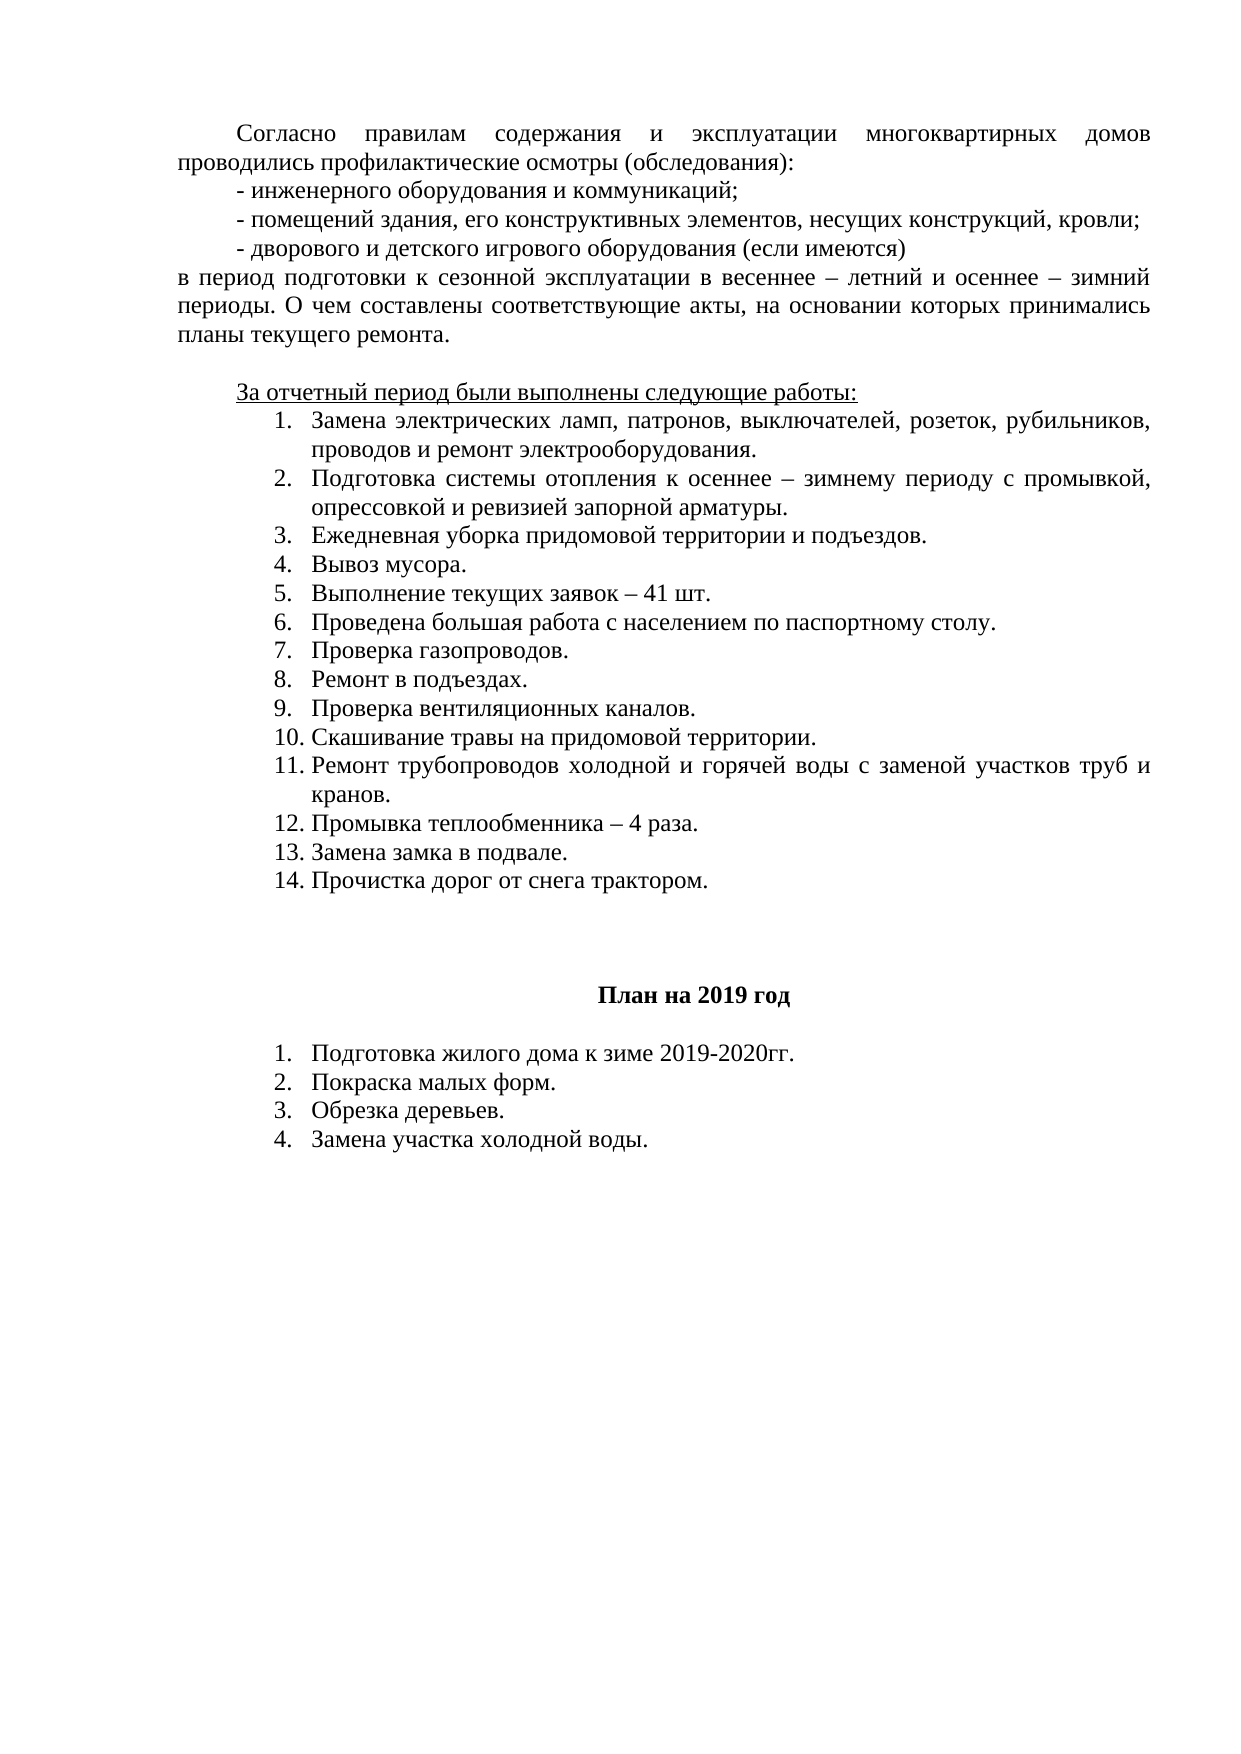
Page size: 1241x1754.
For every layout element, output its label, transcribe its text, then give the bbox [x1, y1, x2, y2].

list Ремонт трубопроводов холодной и горячей воды с заменой участков труб и кранов. [274, 751, 1152, 808]
list Замена электрических ламп, патронов, выключателей, розеток, рубильников, проводов и ремонт электрооборудования. [274, 406, 1152, 463]
list Покраска малых форм. [274, 1067, 1152, 1096]
list Подготовка жилого дома к зиме 2019-2020гг. [274, 1038, 1152, 1067]
list Проведена большая работа с населением по паспортному столу. [274, 607, 1152, 636]
list Скашивание травы на придомовой территории. [274, 722, 1152, 751]
list Проверка вентиляционных каналов. [274, 693, 1152, 722]
list Ежедневная уборка придомовой территории и подъездов. [274, 521, 1152, 549]
text - помещений здания, его конструктивных элементов, несущих конструкций, кровли; [177, 204, 1152, 233]
text Согласно правилам содержания и эксплуатации многоквартирных домов проводились профилактические осмотры (обследования): [177, 118, 1152, 176]
list Вывоз мусора. [274, 549, 1152, 578]
list Замена участка холодной воды. [274, 1124, 1152, 1153]
text - дворового и детского игрового оборудования (если имеются) [177, 233, 1152, 262]
text План на 2019 год [177, 981, 1152, 1009]
list Обрезка деревьев. [274, 1096, 1152, 1124]
list Прочистка дорог от снега трактором. [274, 866, 1152, 894]
text - инженерного оборудования и коммуникаций; [177, 176, 1152, 204]
list Подготовка системы отопления к осеннее – зимнему периоду с промывкой, опрессовкой и ревизией запорной арматуры. [274, 463, 1152, 521]
list Замена замка в подвале. [274, 837, 1152, 866]
list Выполнение текущих заявок – 41 шт. [274, 578, 1152, 607]
list Промывка теплообменника – 4 раза. [274, 808, 1152, 837]
list Проверка газопроводов. [274, 636, 1152, 664]
text За отчетный период были выполнены следующие работы: [177, 377, 1152, 406]
text в период подготовки к сезонной эксплуатации в весеннее – летний и осеннее – зимний периоды. О чем составлены соответствующие акты, на основании которых принимались планы текущего ремонта. [177, 262, 1152, 348]
list Ремонт в подъездах. [274, 664, 1152, 693]
